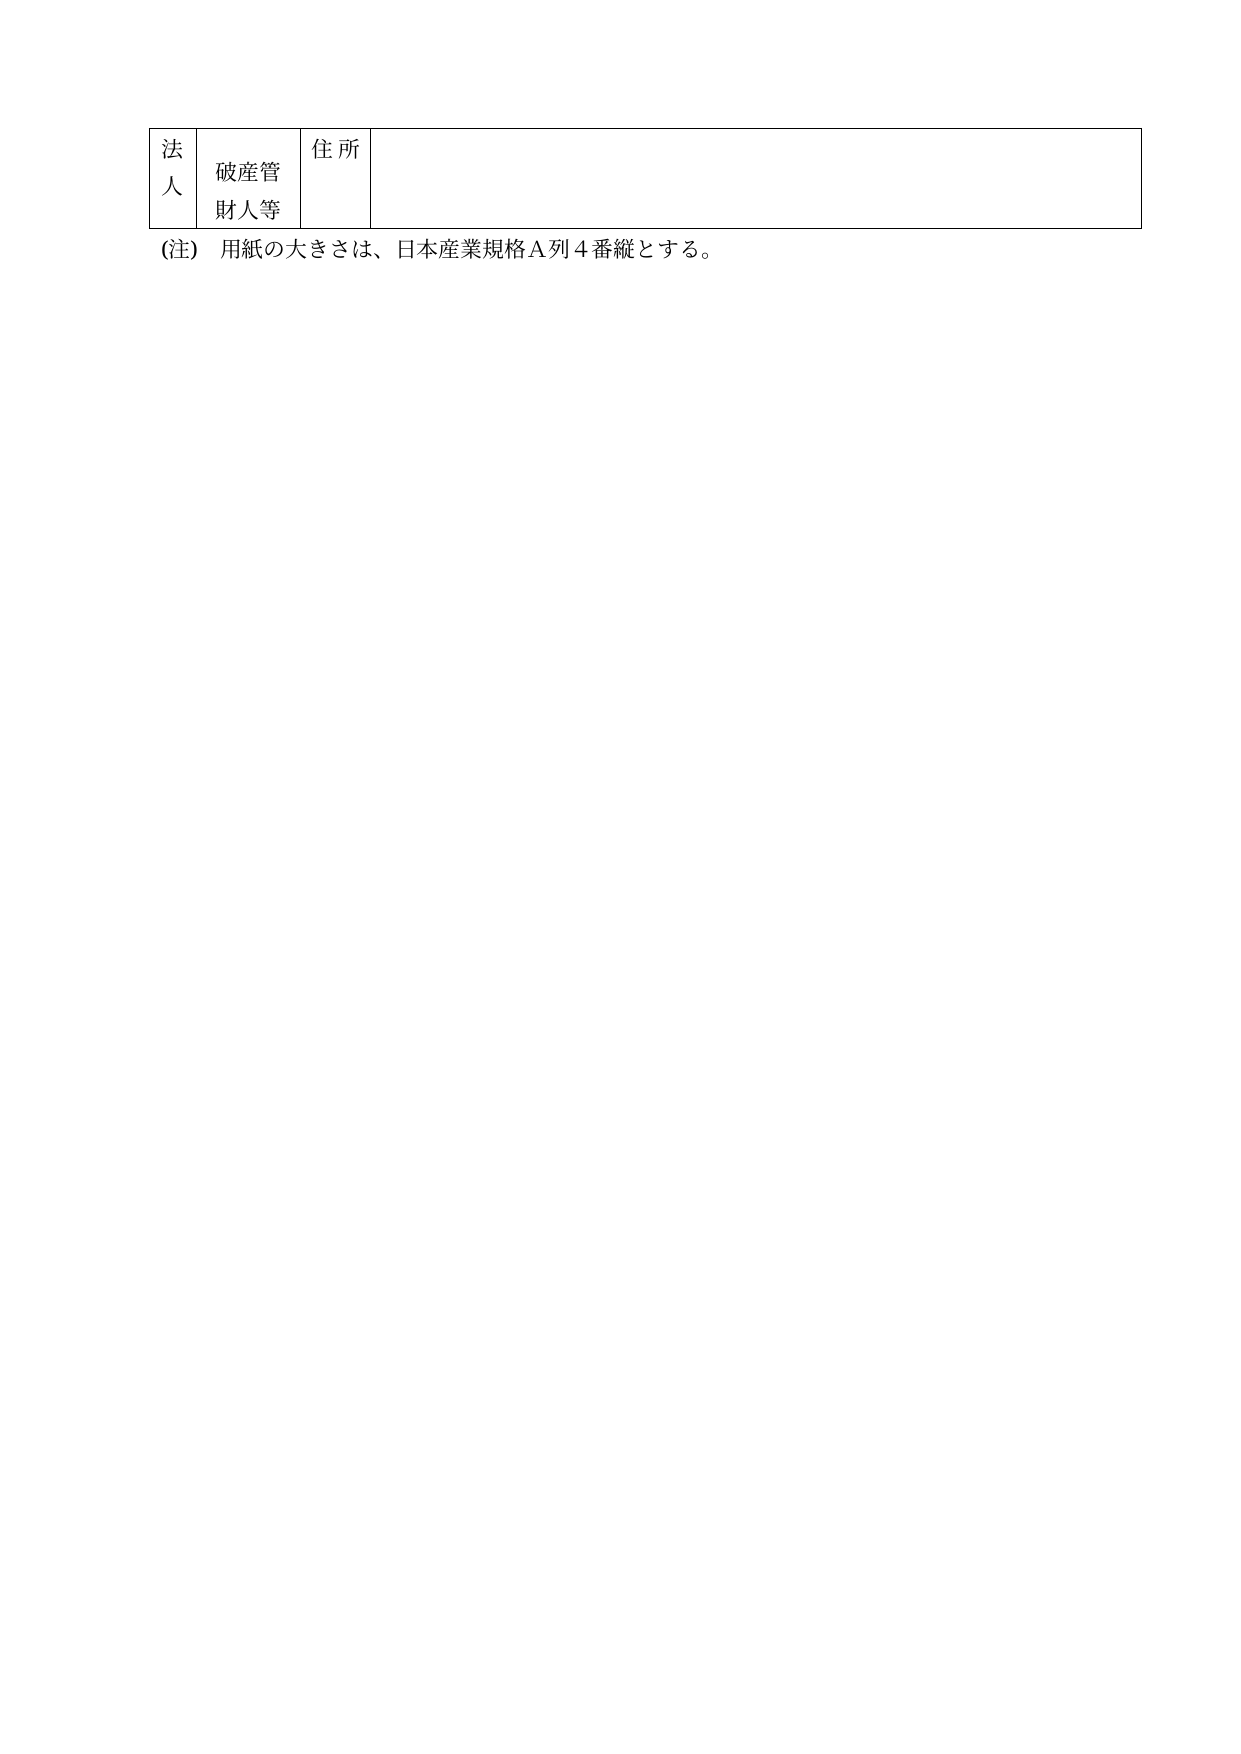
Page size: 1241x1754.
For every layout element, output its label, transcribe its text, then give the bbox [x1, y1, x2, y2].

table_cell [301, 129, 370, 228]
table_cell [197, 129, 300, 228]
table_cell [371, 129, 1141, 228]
text (注) 用紙の大きさは、日本産業規格Ａ列４番縦とする。 [139, 229, 1101, 266]
